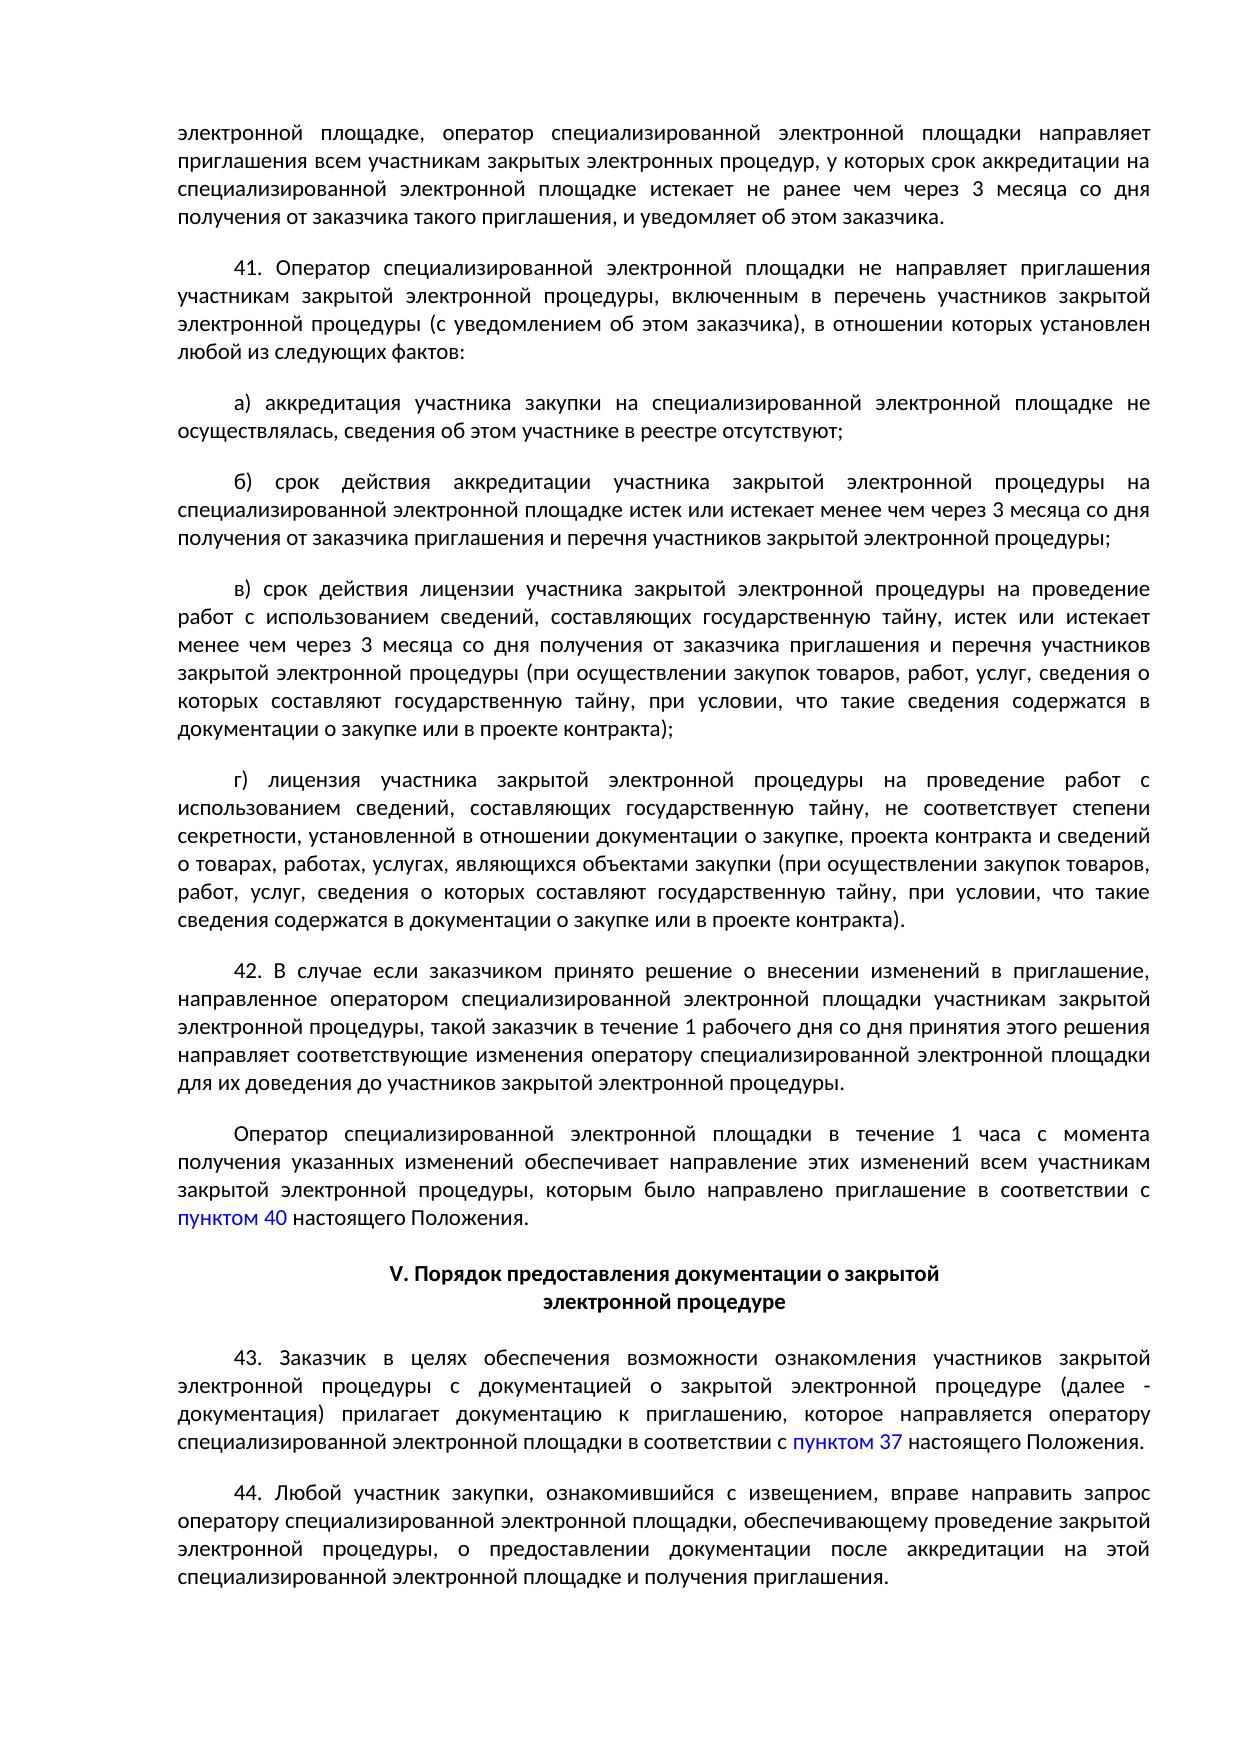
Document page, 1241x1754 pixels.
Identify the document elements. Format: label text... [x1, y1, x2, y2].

title электронной процедуре [177, 1287, 1152, 1315]
text Оператор специализированной электронной площадки в течение 1 часа с момента получения указанных изменений обеспечивает направление этих изменений всем участникам закрытой электронной процедуры, которым было направлено приглашение в соответствии с пунктом 40 настоящего Положения. [177, 1119, 1152, 1231]
text 41. Оператор специализированной электронной площадки не направляет приглашения участникам закрытой электронной процедуры, включенным в перечень участников закрытой электронной процедуры (с уведомлением об этом заказчика), в отношении которых установлен любой из следующих фактов: [177, 253, 1152, 365]
text 43. Заказчик в целях обеспечения возможности ознакомления участников закрытой электронной процедуры с документацией о закрытой электронной процедуре (далее - документация) прилагает документацию к приглашению, которое направляется оператору специализированной электронной площадки в соответствии с пунктом 37 настоящего Положения. [177, 1343, 1152, 1455]
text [177, 118, 1152, 230]
title V. Порядок предоставления документации о закрытой [177, 1259, 1152, 1287]
text в) срок действия лицензии участника закрытой электронной процедуры на проведение работ с использованием сведений, составляющих государственную тайну, истек или истекает менее чем через 3 месяца со дня получения от заказчика приглашения и перечня участников закрытой электронной процедуры (при осуществлении закупок товаров, работ, услуг, сведения о которых составляют государственную тайну, при условии, что такие сведения содержатся в документации о закупке или в проекте контракта); [177, 574, 1152, 742]
text б) срок действия аккредитации участника закрытой электронной процедуры на специализированной электронной площадке истек или истекает менее чем через 3 месяца со дня получения от заказчика приглашения и перечня участников закрытой электронной процедуры; [177, 467, 1152, 551]
text 42. В случае если заказчиком принято решение о внесении изменений в приглашение, направленное оператором специализированной электронной площадки участникам закрытой электронной процедуры, такой заказчик в течение 1 рабочего дня со дня принятия этого решения направляет соответствующие изменения оператору специализированной электронной площадки для их доведения до участников закрытой электронной процедуры. [177, 956, 1152, 1096]
text а) аккредитация участника закупки на специализированной электронной площадке не осуществлялась, сведения об этом участнике в реестре отсутствуют; [177, 388, 1152, 444]
text г) лицензия участника закрытой электронной процедуры на проведение работ с использованием сведений, составляющих государственную тайну, не соответствует степени секретности, установленной в отношении документации о закупке, проекта контракта и сведений о товарах, работах, услугах, являющихся объектами закупки (при осуществлении закупок товаров, работ, услуг, сведения о которых составляют государственную тайну, при условии, что такие сведения содержатся в документации о закупке или в проекте контракта). [177, 765, 1152, 933]
text 44. Любой участник закупки, ознакомившийся с извещением, вправе направить запрос оператору специализированной электронной площадки, обеспечивающему проведение закрытой электронной процедуры, о предоставлении документации после аккредитации на этой специализированной электронной площадке и получения приглашения. [177, 1478, 1152, 1590]
